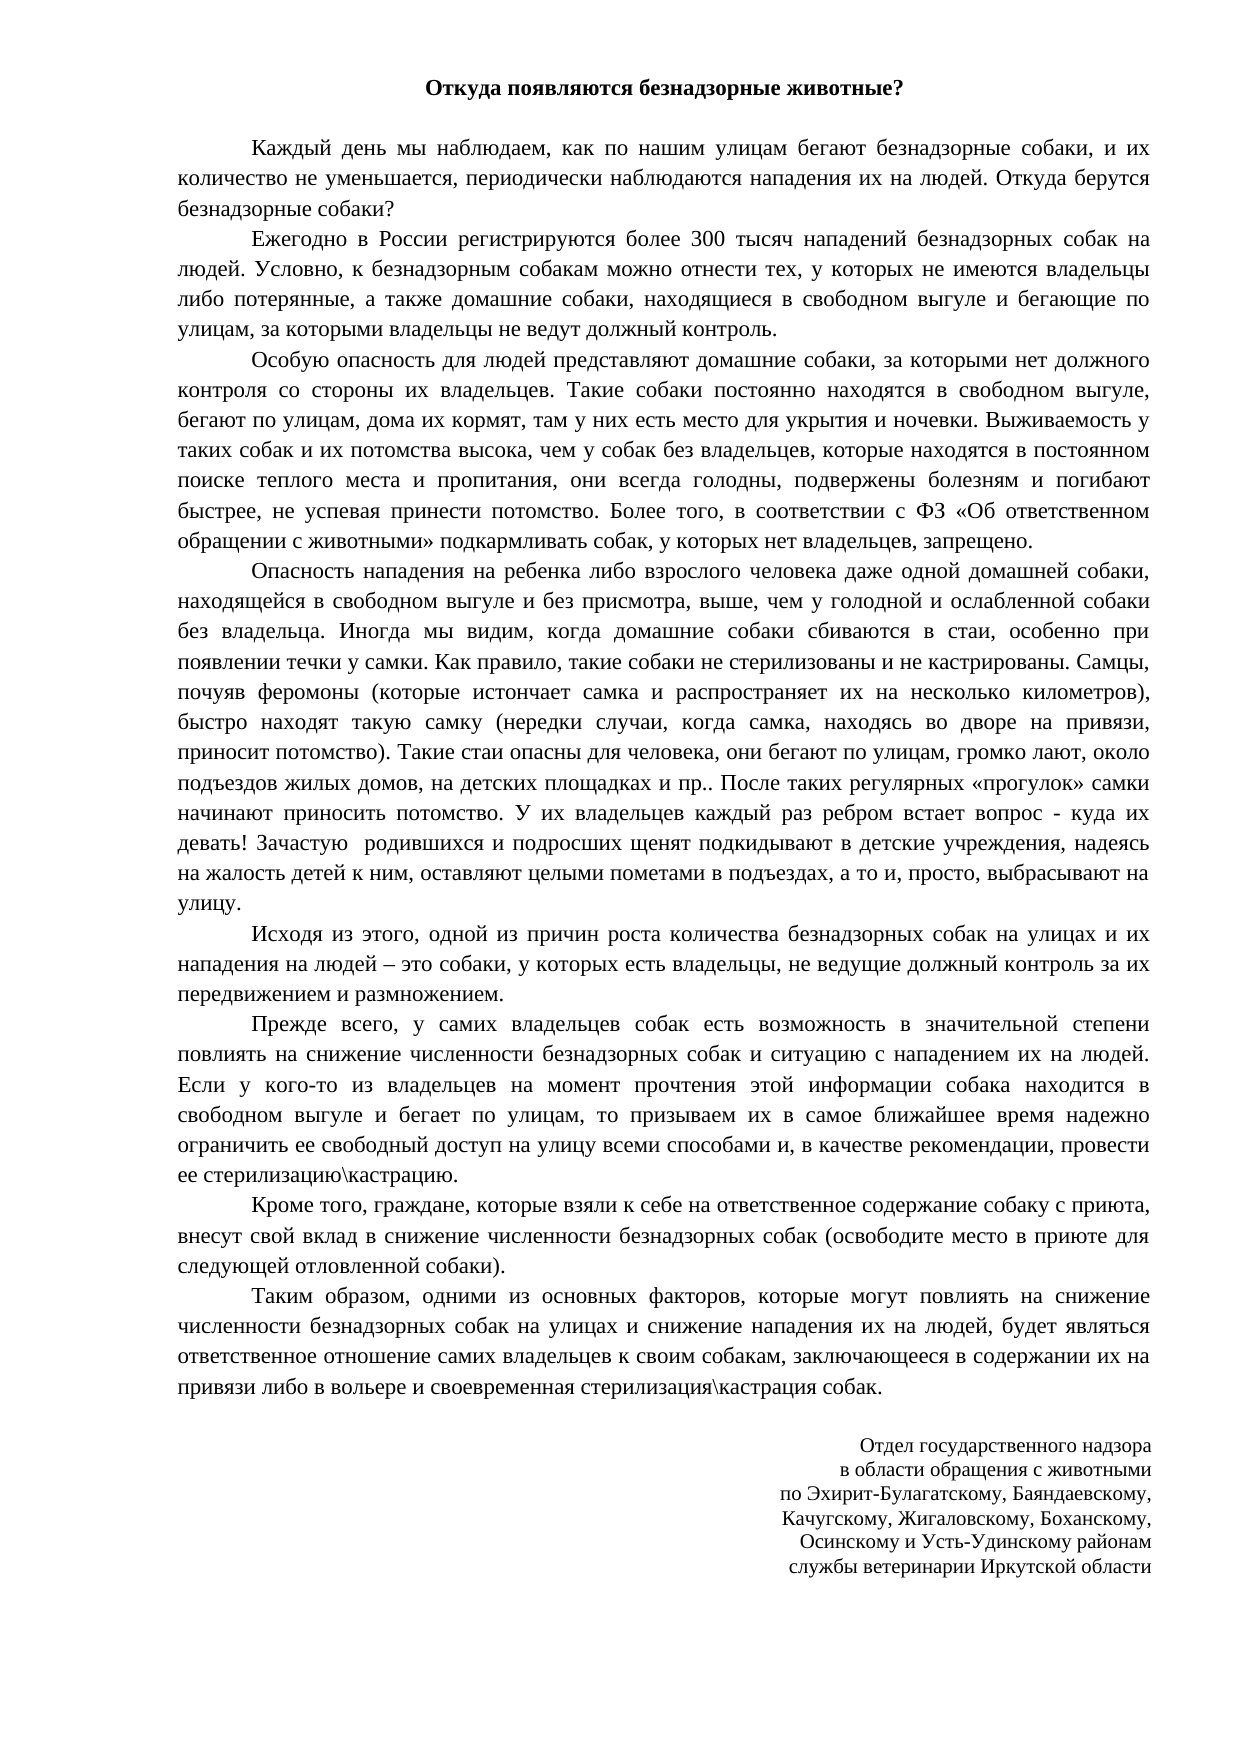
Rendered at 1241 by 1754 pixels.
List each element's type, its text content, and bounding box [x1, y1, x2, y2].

text службы ветеринарии Иркутской области [177, 1553, 1152, 1578]
text Прежде всего, у самих владельцев собак есть возможность в значительной степени повлиять на снижение численности безнадзорных собак и ситуацию с нападением их на людей. Если у кого-то из владельцев на момент прочтения этой информации собака находится в свободном выгуле и бегает по улицам, то призываем их в самое ближайшее время надежно ограничить ее свободный доступ на улицу всеми способами и, в качестве рекомендации, провести ее стерилизацию\кастрацию. [177, 1010, 1152, 1188]
text Ежегодно в России регистрируются более 300 тысяч нападений безнадзорных собак на людей. Условно, к безнадзорным собакам можно отнести тех, у которых не имеются владельцы либо потерянные, а также домашние собаки, находящиеся в свободном выгуле и бегающие по улицам, за которыми владельцы не ведут должный контроль. [177, 225, 1152, 342]
text Особую опасность для людей представляют домашние собаки, за которыми нет должного контроля со стороны их владельцев. Такие собаки постоянно находятся в свободном выгуле, бегают по улицам, дома их кормят, там у них есть место для укрытия и ночевки. Выживаемость у таких собак и их потомства высока, чем у собак без владельцев, которые находятся в постоянном поиске теплого места и пропитания, они всегда голодны, подвержены болезням и погибают быстрее, не успевая принести потомство. Более того, в соответствии с ФЗ «Об ответственном обращении с животными» подкармливать собак, у которых нет владельцев, запрещено. [177, 346, 1152, 553]
text Осинскому и Усть-Удинскому районам [177, 1529, 1152, 1553]
text Таким образом, одними из основных факторов, которые могут повлиять на снижение численности безнадзорных собак на улицах и снижение нападения их на людей, будет являться ответственное отношение самих владельцев к своим собакам, заключающееся в содержании их на привязи либо в вольере и своевременная стерилизация\кастрация собак. [177, 1282, 1152, 1399]
text Откуда появляются безнадзорные животные? [177, 74, 1152, 100]
text Каждый день мы наблюдаем, как по нашим улицам бегают безнадзорные собаки, и их количество не уменьшается, периодически наблюдаются нападения их на людей. Откуда берутся безнадзорные собаки? [177, 134, 1152, 221]
text в области обращения с животными [177, 1457, 1152, 1481]
text Опасность нападения на ребенка либо взрослого человека даже одной домашней собаки, находящейся в свободном выгуле и без присмотра, выше, чем у голодной и ослабленной собаки без владельца. Иногда мы видим, когда домашние собаки сбиваются в стаи, особенно при появлении течки у самки. Как правило, такие собаки не стерилизованы и не кастрированы. Самцы, почуяв феромоны (которые истончает самка и распространяет их на несколько километров), быстро находят такую самку (нередки случаи, когда самка, находясь во дворе на привязи, приносит потомство). Такие стаи опасны для человека, они бегают по улицам, громко лают, около подъездов жилых домов, на детских площадках и пр.. После таких регулярных «прогулок» самки начинают приносить потомство. У их владельцев каждый раз ребром встает вопрос - куда их девать! Зачастую родившихся и подросших щенят подкидывают в детские учреждения, надеясь на жалость детей к ним, оставляют целыми пометами в подъездах, а то и, просто, выбрасывают на улицу. [177, 557, 1152, 916]
text по Эхирит-Булагатскому, Баяндаевскому, [177, 1481, 1152, 1505]
text Качугскому, Жигаловскому, Боханскому, [177, 1505, 1152, 1529]
text Кроме того, граждане, которые взяли к себе на ответственное содержание собаку с приюта, внесут свой вклад в снижение численности безнадзорных собак (освободите место в приюте для следующей отловленной собаки). [177, 1192, 1152, 1278]
text Отдел государственного надзора [177, 1433, 1152, 1457]
text Исходя из этого, одной из причин роста количества безнадзорных собак на улицах и их нападения на людей – это собаки, у которых есть владельцы, не ведущие должный контроль за их передвижением и размножением. [177, 920, 1152, 1006]
